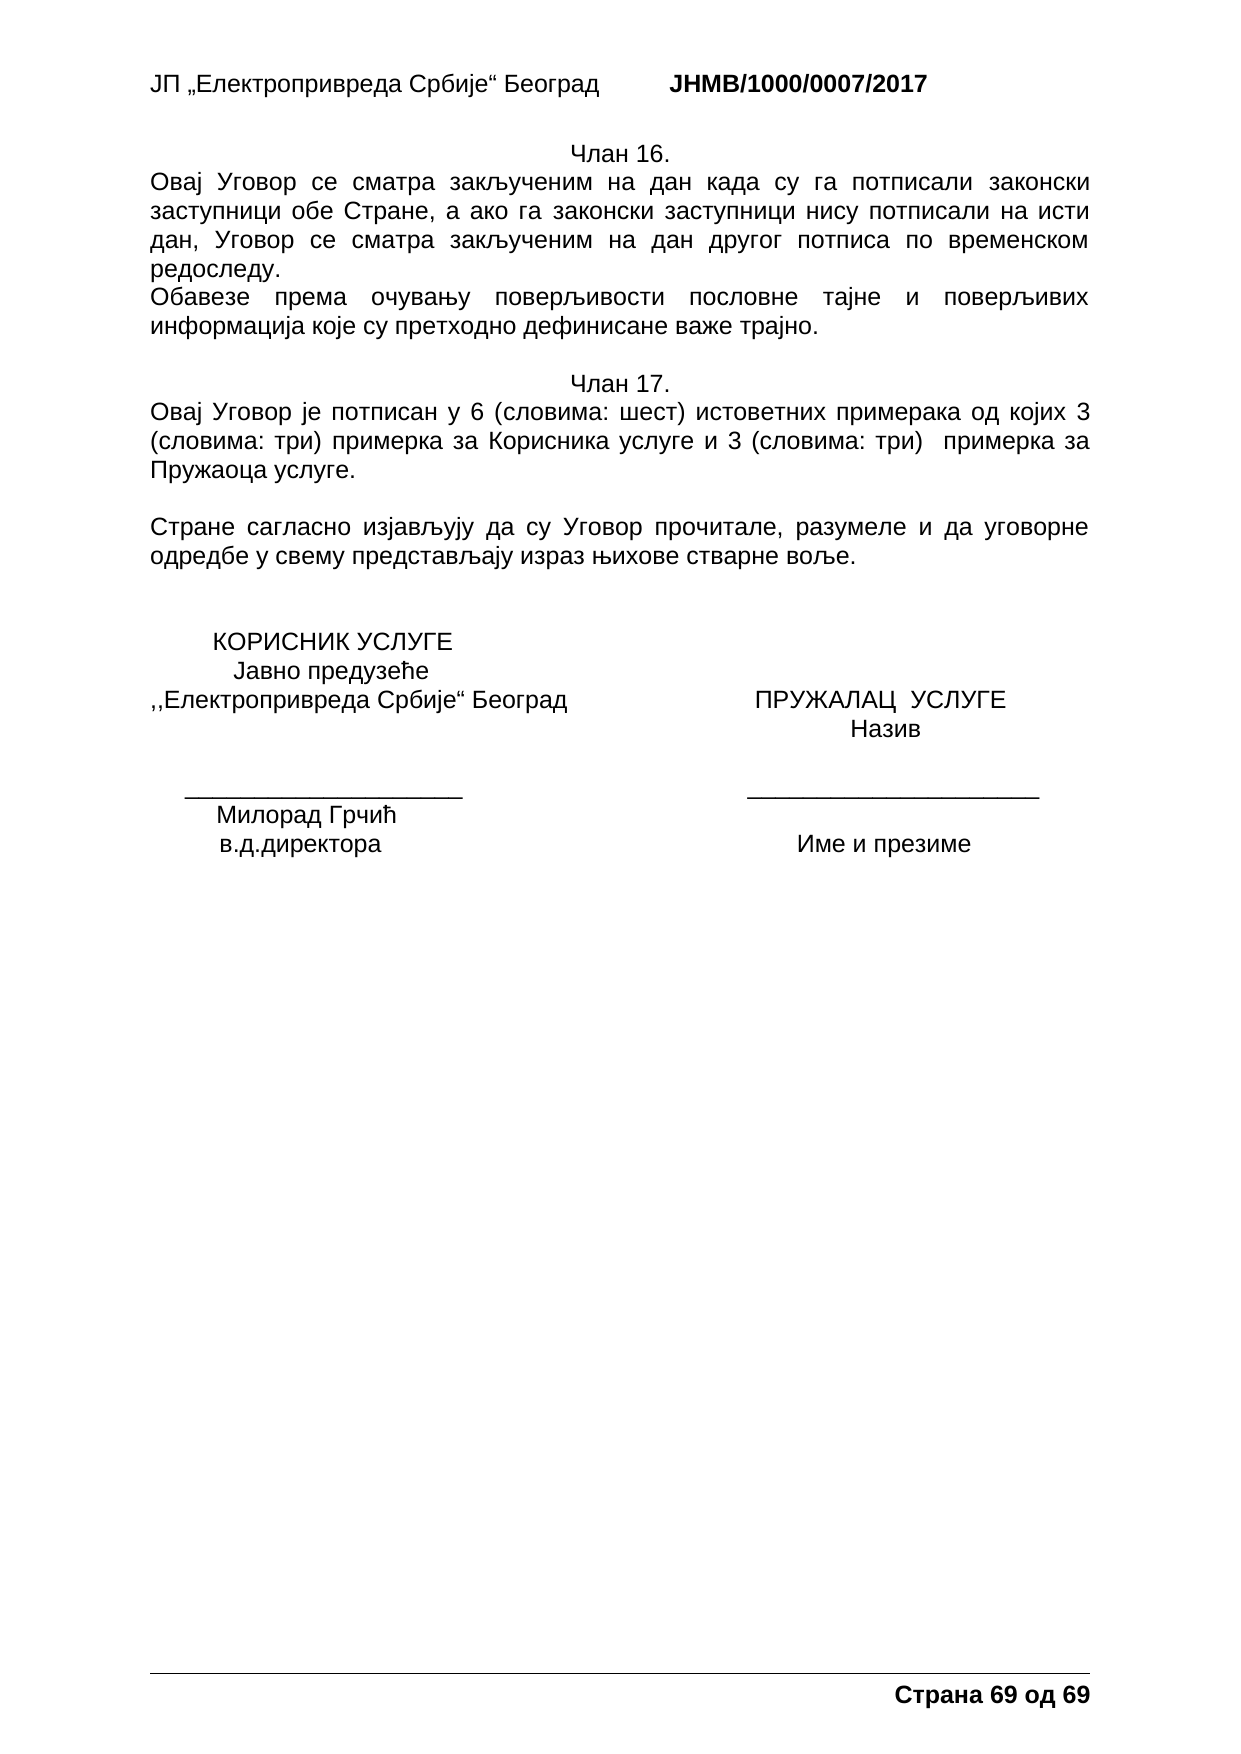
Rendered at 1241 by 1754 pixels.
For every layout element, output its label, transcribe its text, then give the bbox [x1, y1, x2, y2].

text Обавезе према очувању поверљивости пословне тајне и поверљивих информација које су претходно дефинисане важе трајно. [150, 282, 1090, 340]
text Члан 17. [150, 368, 1090, 397]
text Милорад Грчић [150, 800, 1090, 828]
text Стране сагласно изјављују да су Уговор прочитале, разумеле и да уговорне одредбе у свему представљају израз њихове стварне воље. [150, 512, 1090, 570]
text Овај Уговор се сматра закљученим на дан када су га потписали законски заступници обе Стране, а ако га законски заступници нису потписали на исти дан, Уговор се сматра закљученим на дан другог потписа по временском редоследу. [150, 167, 1090, 282]
text в.д.директора Име и презиме [150, 828, 1090, 857]
text Овај Уговор је потписан у 6 (словима: шест) истоветних примерака од којих 3 (словима: три) примерка за Корисника услуге и 3 (словима: три) примерка за Пружаоца услуге. [150, 397, 1090, 483]
text ____________________ _____________________ [150, 771, 1090, 800]
text ,,Електропривреда Србије“ Београд ПРУЖАЛАЦ УСЛУГЕ [150, 685, 1090, 713]
text Члан 16. [150, 138, 1090, 167]
text КОРИСНИК УСЛУГЕ [150, 627, 1090, 656]
text Назив [150, 713, 1090, 742]
text Јавно предузеће [150, 656, 1090, 685]
